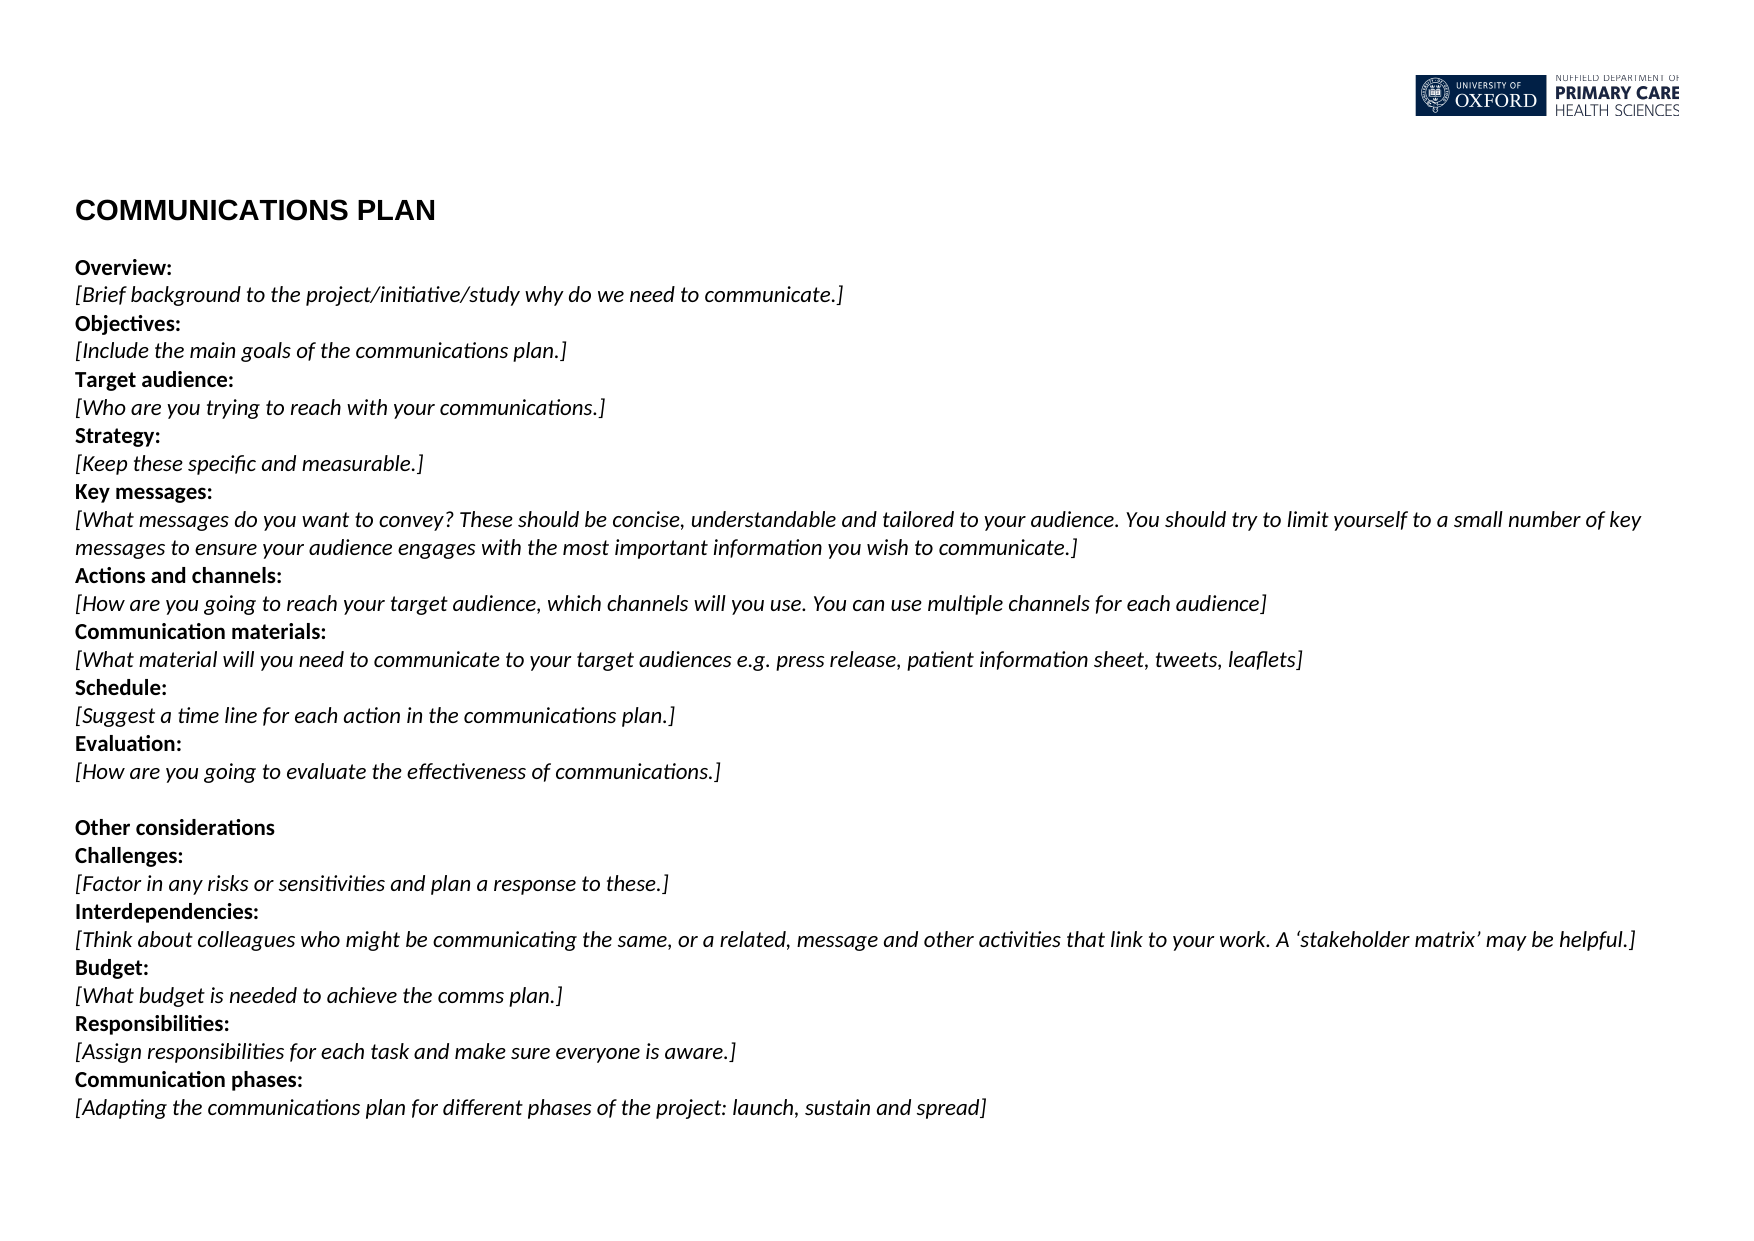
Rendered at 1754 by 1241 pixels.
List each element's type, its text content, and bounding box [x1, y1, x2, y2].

text Key messages: [75, 477, 1679, 505]
text [How are you going to evaluate the effectiveness of communications.] [75, 757, 1679, 785]
text [Assign responsibilities for each task and make sure everyone is aware.] [75, 1037, 1679, 1065]
text Target audience: [75, 365, 1679, 393]
text Responsibilities: [75, 1009, 1679, 1037]
text COMMUNICATIONS PLAN [75, 193, 1679, 227]
text Evaluation: [75, 729, 1679, 757]
text Actions and channels: [75, 561, 1679, 589]
text [Who are you trying to reach with your communications.] [75, 393, 1679, 421]
text Interdependencies: [75, 897, 1679, 925]
text [Factor in any risks or sensitivities and plan a response to these.] [75, 869, 1679, 897]
text Budget: [75, 953, 1679, 981]
text [Include the main goals of the communications plan.] [75, 337, 1679, 365]
text [Think about colleagues who might be communicating the same, or a related, message and other activities that link to your work. A ‘stakeholder matrix’ may be helpful.] [75, 925, 1679, 953]
text [How are you going to reach your target audience, which channels will you use. You can use multiple channels for each audience] [75, 589, 1679, 617]
text [Brief background to the project/initiative/study why do we need to communicate.] [75, 281, 1679, 309]
text [What material will you need to communicate to your target audiences e.g. press release, patient information sheet, tweets, leaflets] [75, 645, 1679, 673]
text Communication materials: [75, 617, 1679, 645]
text Strategy: [75, 421, 1679, 449]
text Overview: [75, 253, 1679, 281]
text Challenges: [75, 841, 1679, 869]
text Schedule: [75, 673, 1679, 701]
text Objectives: [75, 309, 1679, 337]
text [What budget is needed to achieve the comms plan.] [75, 981, 1679, 1009]
text Other considerations [75, 813, 1679, 841]
text [Keep these specific and measurable.] [75, 449, 1679, 477]
text [Suggest a time line for each action in the communications plan.] [75, 701, 1679, 729]
text [Adapting the communications plan for different phases of the project: launch, sustain and spread] [75, 1093, 1679, 1121]
text Communication phases: [75, 1065, 1679, 1093]
picture [1415, 75, 1679, 116]
text [What messages do you want to convey? These should be concise, understandable and tailored to your audience. You should try to limit yourself to a small number of key messages to ensure your audience engages with the most important information you wish to communicate.] [75, 505, 1679, 561]
